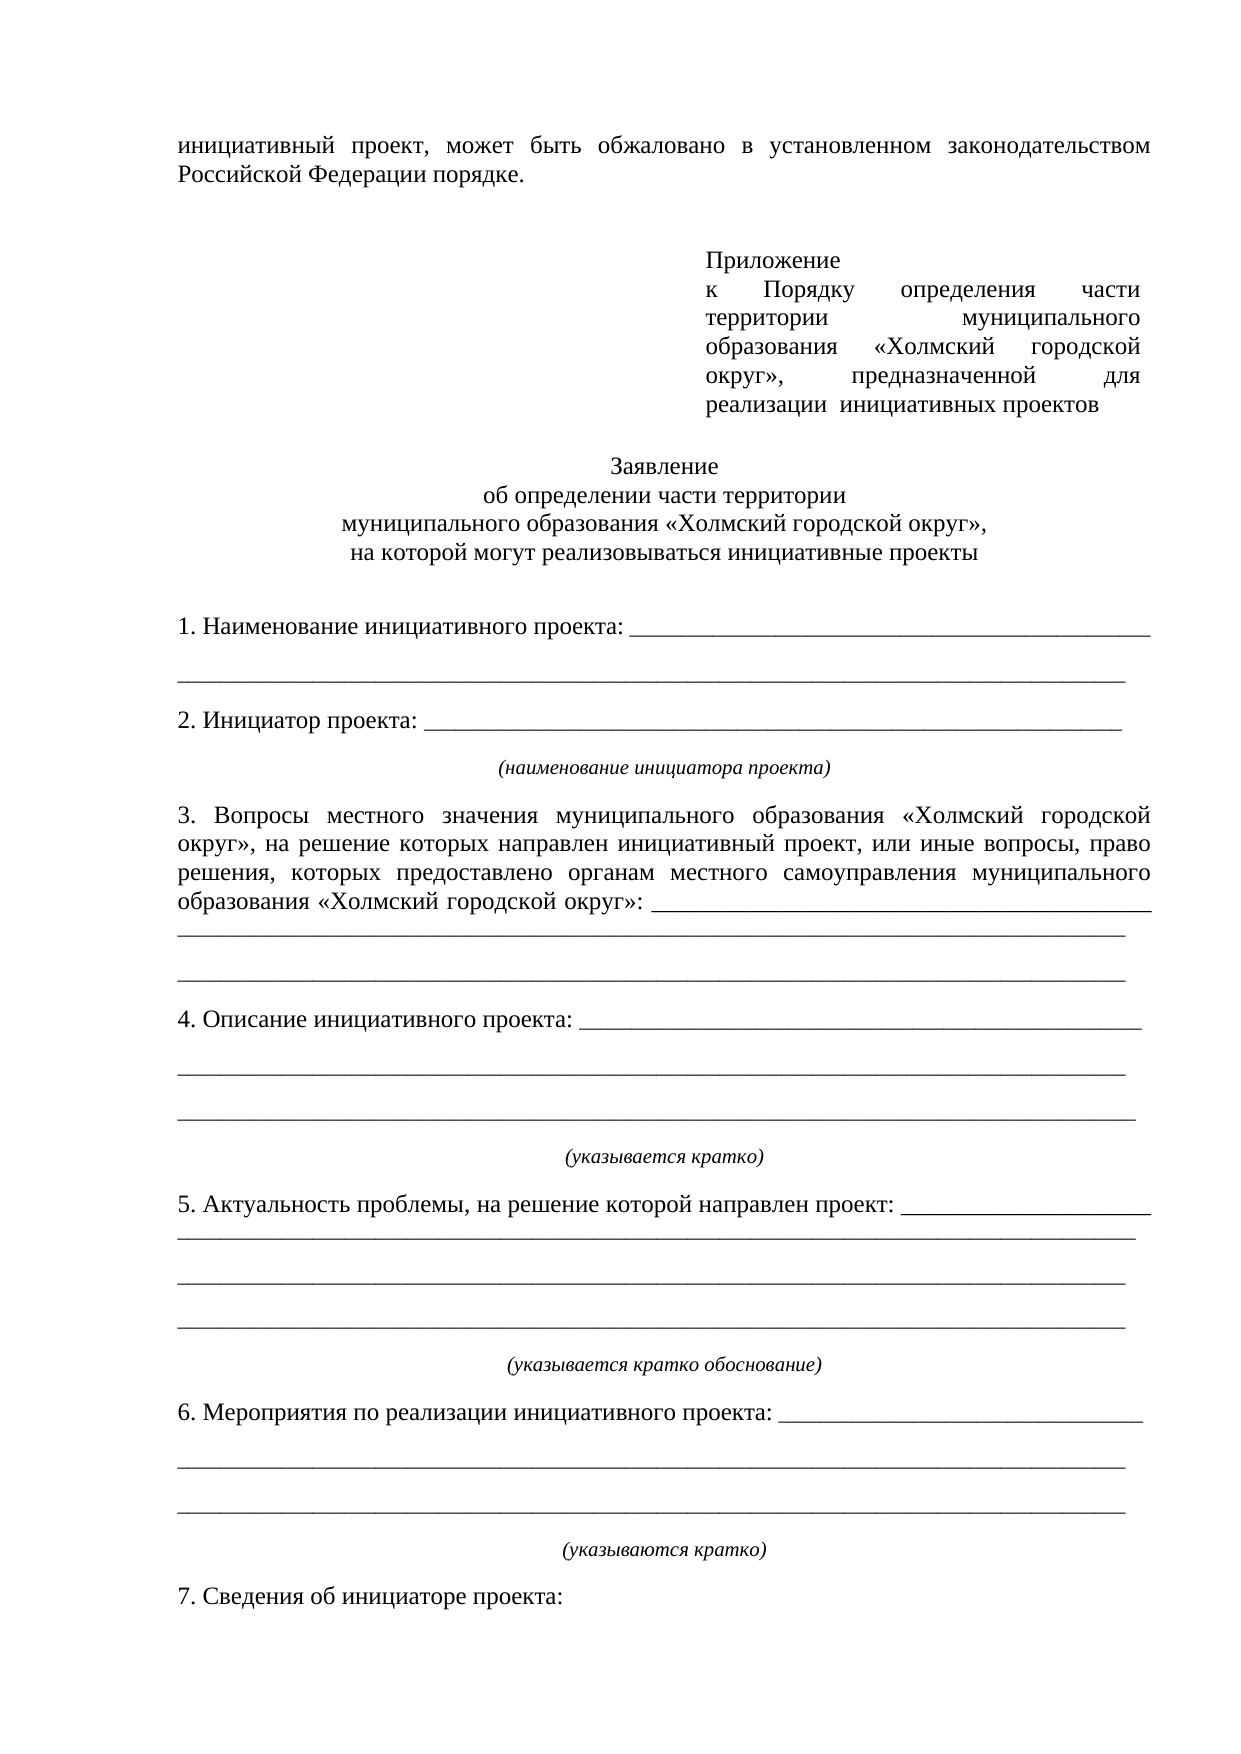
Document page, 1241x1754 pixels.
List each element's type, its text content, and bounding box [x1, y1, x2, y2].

text Заявление [177, 451, 1152, 480]
text 3. Вопросы местного значения муниципального образования «Холмский городской округ», на решение которых направлен инициативный проект, или иные вопросы, право решения, которых предоставлено органам местного самоуправления муниципального образования «Холмский городской округ»: ________________________________________ ___________________________________________________________________________________________ [177, 800, 1152, 939]
text (указывается кратко) [177, 1144, 1152, 1168]
text муниципального образования «Холмский городской округ», [177, 508, 1152, 537]
text об определении части территории [177, 480, 1152, 508]
text (указываются кратко) [177, 1537, 1152, 1561]
text ___________________________________________________________________________________________ [177, 1054, 1152, 1078]
text 2. Инициатор проекта: ___________________________________________________________________ [177, 705, 1152, 734]
table_header Приложение к Порядку определения части территории муниципального образования «Холмский городской округ», предназначенной для реализации инициативных проектов [694, 245, 1152, 417]
text ___________________________________________________________________________________________ [177, 960, 1152, 984]
text 5. Актуальность проблемы, на решение которой направлен проект: ____________________ ____________________________________________________________________________________________ [177, 1189, 1152, 1242]
text ____________________________________________________________________________________________ [177, 1099, 1152, 1123]
text 4. Описание инициативного проекта: ______________________________________________________ [177, 1004, 1152, 1033]
text 1. Наименование инициативного проекта: __________________________________________________ [177, 611, 1152, 639]
text ___________________________________________________________________________________________ [177, 1307, 1152, 1331]
text 7. Сведения об инициаторе проекта: [177, 1581, 1152, 1610]
text (наименование инициатора проекта) [177, 755, 1152, 779]
text 6. Мероприятия по реализации инициативного проекта: ___________________________________ [177, 1397, 1152, 1426]
text ___________________________________________________________________________________________ [177, 1262, 1152, 1287]
text на которой могут реализовываться инициативные проекты [177, 537, 1152, 566]
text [177, 130, 1152, 187]
text ___________________________________________________________________________________________ [177, 660, 1152, 684]
text ___________________________________________________________________________________________ [177, 1447, 1152, 1471]
text ___________________________________________________________________________________________ [177, 1492, 1152, 1516]
text (указывается кратко обоснование) [177, 1352, 1152, 1376]
